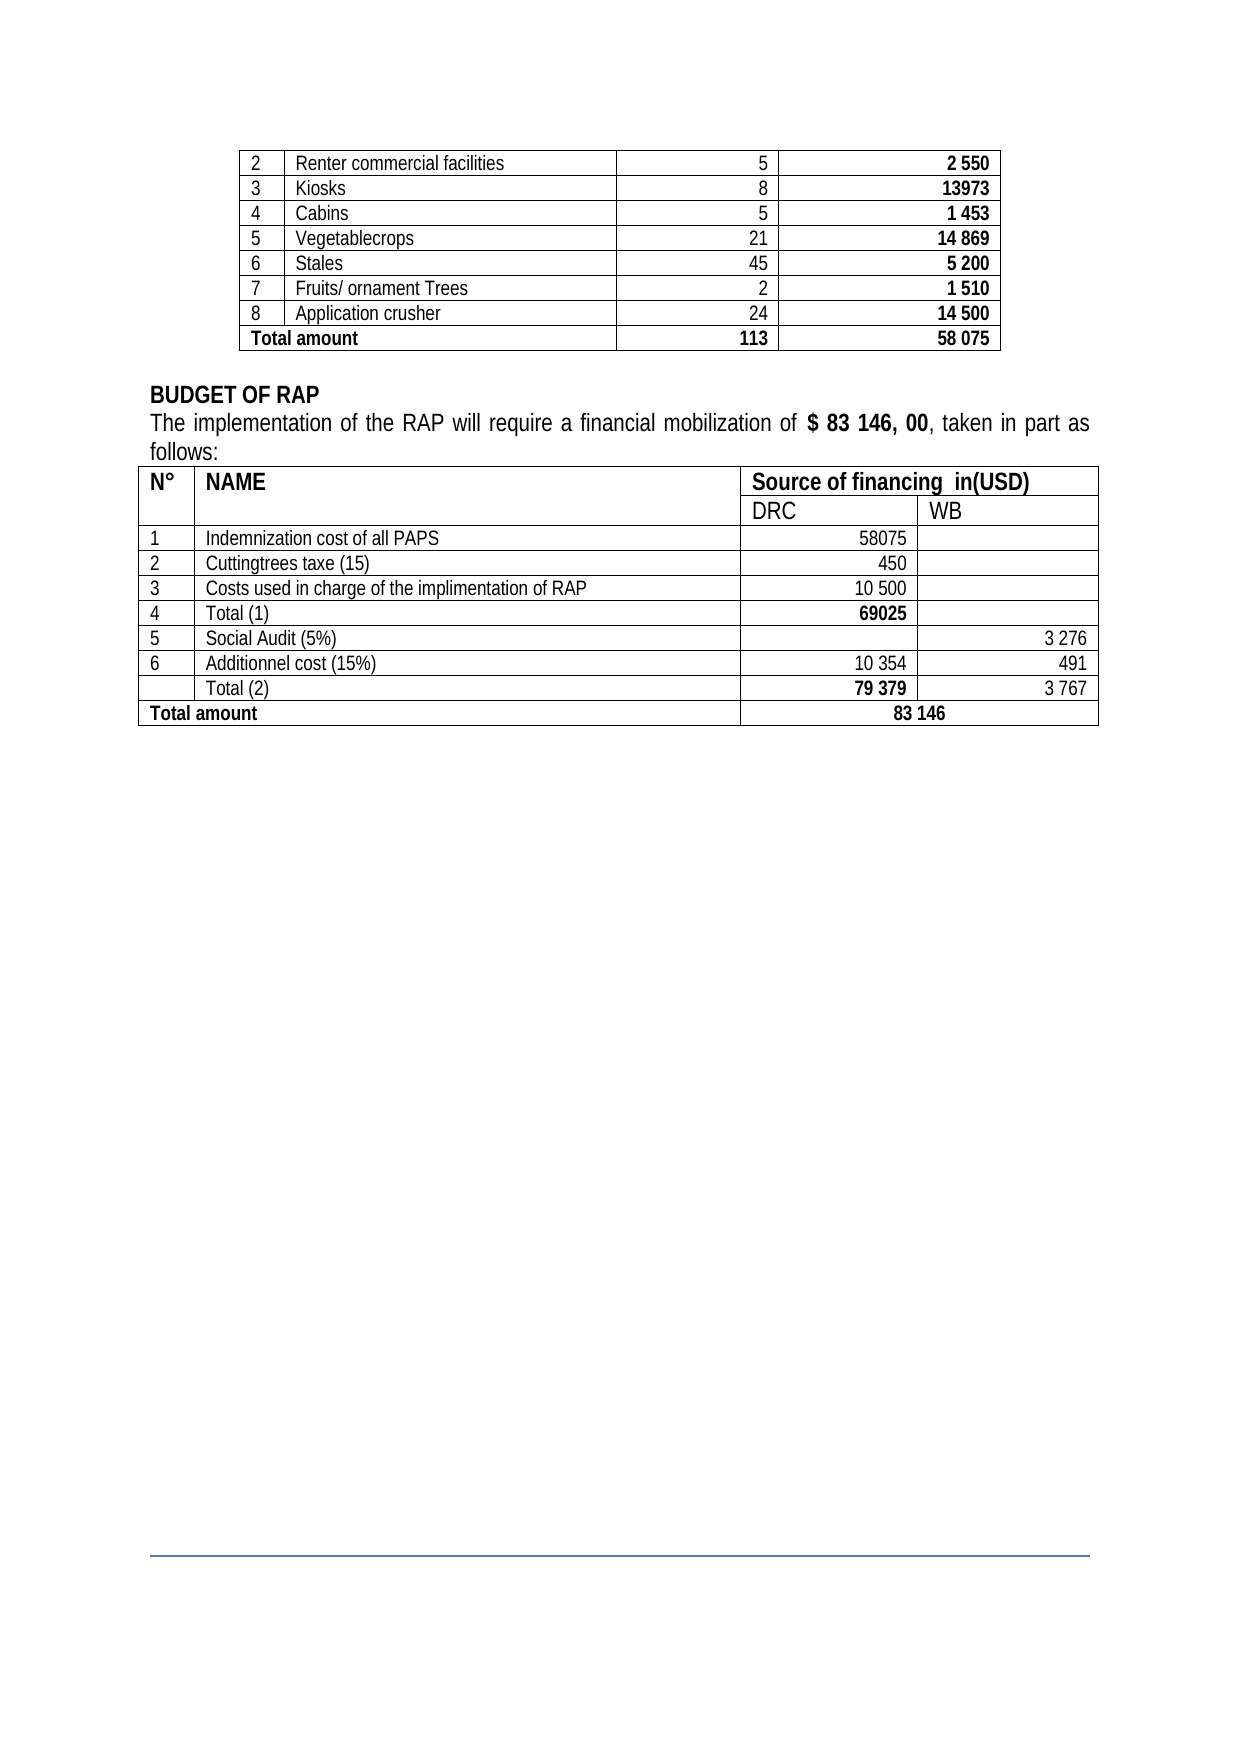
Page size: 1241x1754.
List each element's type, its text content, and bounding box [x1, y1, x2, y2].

table_cell 5 [240, 226, 284, 250]
table_cell 3 767 [918, 676, 1098, 700]
table_cell 58 075 [779, 326, 1000, 350]
table_cell 2 [240, 151, 284, 175]
table_cell Vegetablecrops [285, 226, 616, 250]
table_header Source of financing in(USD) [741, 467, 1098, 495]
table_cell Costs used in charge of the implimentation of RAP [195, 576, 740, 600]
table_cell 1 [139, 526, 194, 550]
table_cell [918, 576, 1098, 600]
table_cell 7 [240, 276, 284, 300]
table_cell WB [918, 496, 1098, 525]
table_cell 8 [617, 176, 778, 200]
table_cell Cuttingtrees taxe (15) [195, 551, 740, 575]
table_cell 10 500 [741, 576, 917, 600]
table_cell [139, 676, 194, 700]
table_cell 8 [240, 301, 284, 325]
table_cell 83 146 [741, 701, 1098, 725]
table_cell 450 [741, 551, 917, 575]
table_cell 10 354 [741, 651, 917, 675]
table_cell Kiosks [285, 176, 616, 200]
table_cell 3 276 [918, 626, 1098, 650]
table_cell 3 [139, 576, 194, 600]
table_cell 4 [240, 201, 284, 225]
table_cell 2 550 [779, 151, 1000, 175]
table_cell 2 [617, 276, 778, 300]
table_cell 24 [617, 301, 778, 325]
table_cell 4 [139, 601, 194, 625]
table_cell 491 [918, 651, 1098, 675]
table_cell 3 [240, 176, 284, 200]
table_cell DRC [741, 496, 917, 525]
table_cell Additionnel cost (15%) [195, 651, 740, 675]
table_cell 5 [617, 151, 778, 175]
table_cell Application crusher [285, 301, 616, 325]
table_cell 1 453 [779, 201, 1000, 225]
table_cell 6 [139, 651, 194, 675]
table_cell 14 500 [779, 301, 1000, 325]
text BUDGET OF RAP [150, 380, 1090, 408]
table_cell [918, 526, 1098, 550]
table_cell Cabins [285, 201, 616, 225]
table_cell Total (2) [195, 676, 740, 700]
table_cell [741, 626, 917, 650]
table_cell 5 [139, 626, 194, 650]
table_cell Total amount [240, 326, 616, 350]
table_cell 13973 [779, 176, 1000, 200]
table_cell [918, 551, 1098, 575]
table_cell Total amount [139, 701, 740, 725]
table_cell 58075 [741, 526, 917, 550]
table_cell 14 869 [779, 226, 1000, 250]
table_cell Fruits/ ornament Trees [285, 276, 616, 300]
table_cell Indemnization cost of all PAPS [195, 526, 740, 550]
table_cell 1 510 [779, 276, 1000, 300]
table_cell 5 200 [779, 251, 1000, 275]
table_header NAME [195, 467, 740, 525]
table_cell Stales [285, 251, 616, 275]
table_cell Social Audit (5%) [195, 626, 740, 650]
table_cell 5 [617, 201, 778, 225]
table_cell 6 [240, 251, 284, 275]
table_cell 21 [617, 226, 778, 250]
table_cell 2 [139, 551, 194, 575]
table_cell Renter commercial facilities [285, 151, 616, 175]
table_cell Total (1) [195, 601, 740, 625]
table_header N° [139, 467, 194, 525]
text The implementation of the RAP will require a financial mobilization of $ 83 146, 00, taken in part as follows: [150, 408, 1090, 466]
table_cell 113 [617, 326, 778, 350]
table_cell [918, 601, 1098, 625]
table_cell 45 [617, 251, 778, 275]
table_cell 79 379 [741, 676, 917, 700]
table_cell 69025 [741, 601, 917, 625]
